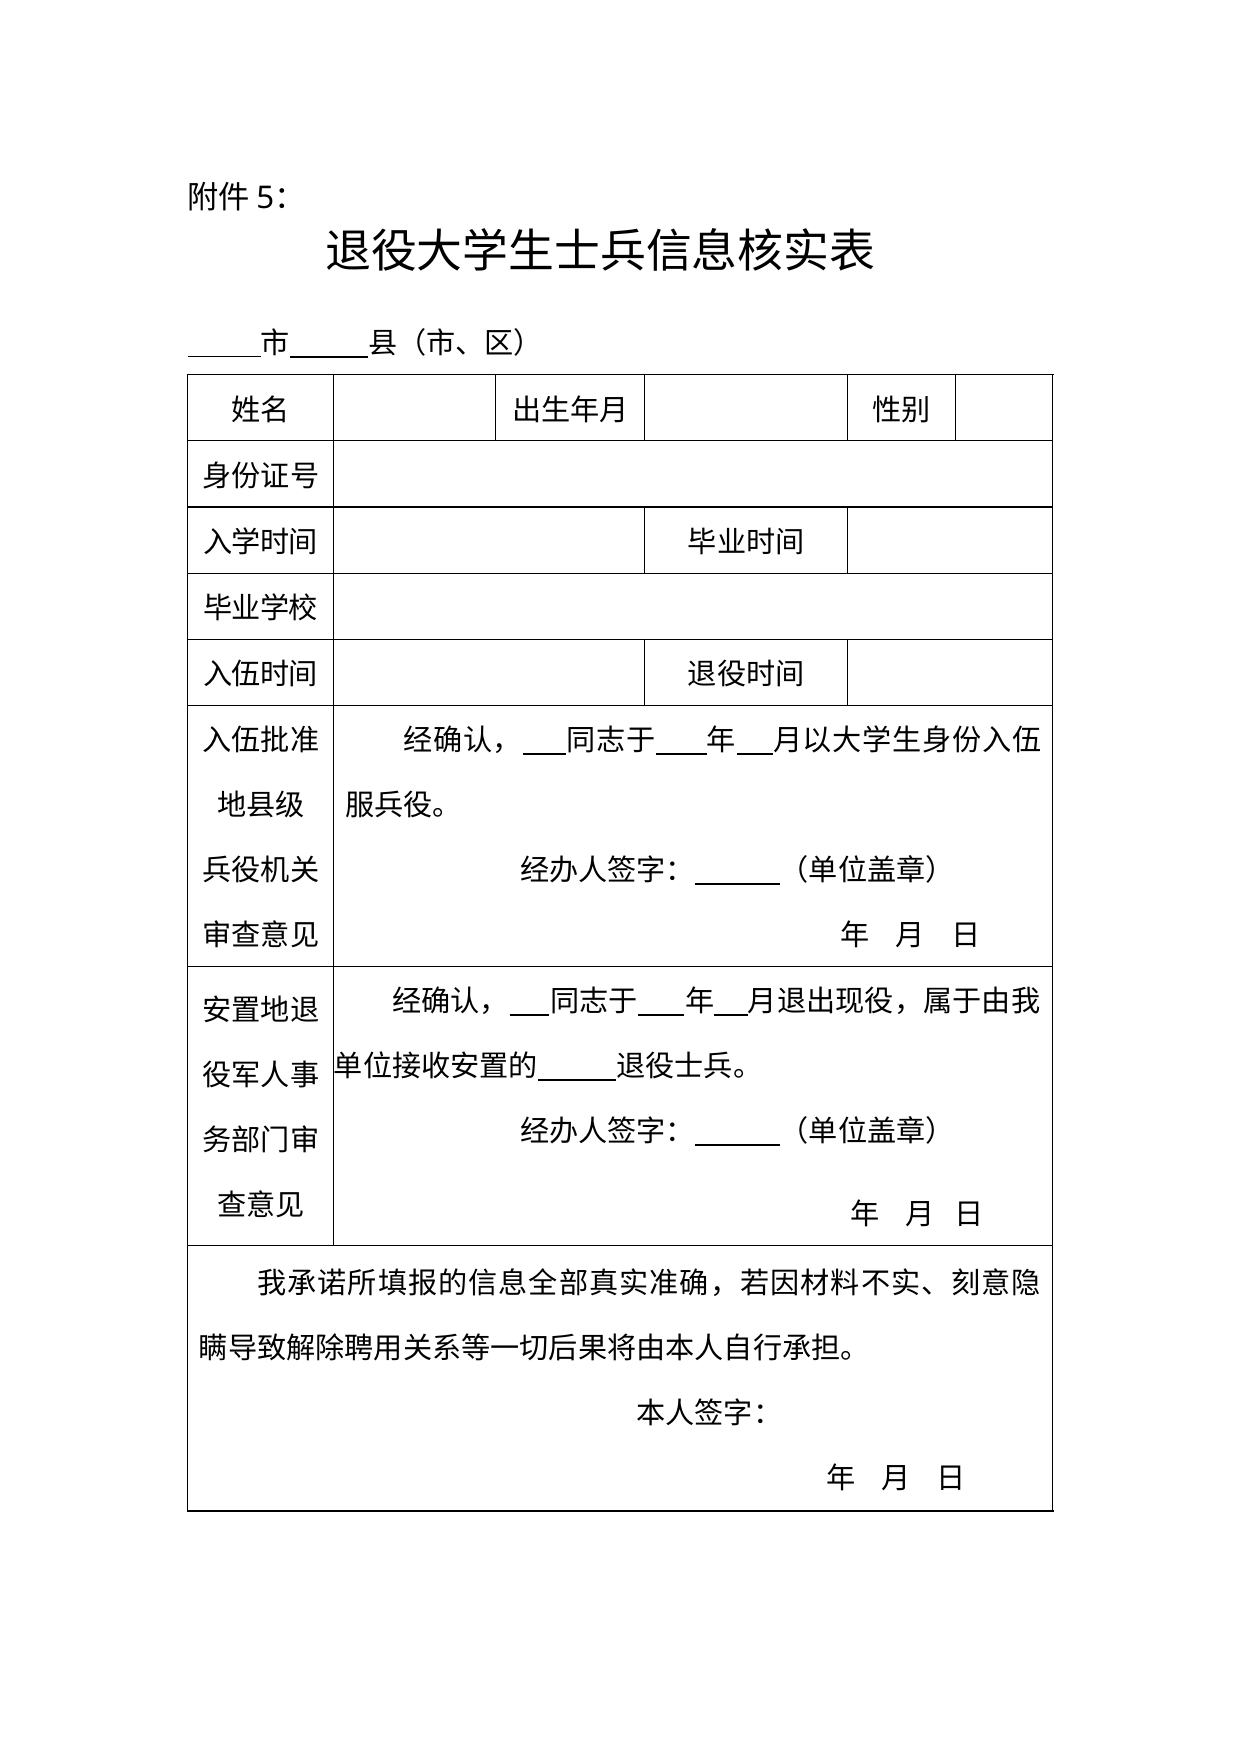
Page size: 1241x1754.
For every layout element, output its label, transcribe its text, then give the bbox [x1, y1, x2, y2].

table_cell 我承诺所填报的信息全部真实准确，若因材料不实、刻意隐瞒导致解除聘用关系等一切后果将由本人自行承担。 本人签字： 年 月 日 [188, 1246, 1052, 1510]
table_cell [334, 441, 1052, 506]
table_cell 毕业时间 [645, 508, 847, 572]
text 市 县（市、区） [187, 309, 1053, 374]
table_cell 退役时间 [645, 640, 847, 704]
table_cell [848, 640, 1052, 704]
table_cell [334, 508, 644, 572]
table_cell [848, 508, 1052, 572]
table_cell [334, 640, 644, 704]
table_cell 毕业学校 [188, 574, 333, 638]
table_header [334, 375, 495, 440]
table_cell 入学时间 [188, 508, 333, 572]
table_header 出生年月 [496, 375, 644, 440]
table_cell [334, 574, 1052, 638]
table_header 姓名 [188, 375, 333, 440]
table_cell 入伍批准地县级 兵役机关 审查意见 [188, 706, 333, 966]
table_cell 身份证号 [188, 441, 333, 506]
table_cell 经确认， 同志于 年 月退出现役，属于由我单位接收安置的 退役士兵。 经办人签字： （单位盖章） 年 月 日 [334, 967, 1052, 1244]
table_cell 安置地退役军人事务部门审查意见 [188, 967, 333, 1244]
table_cell 经确认， 同志于 年 月以大学生身份入伍服兵役。 经办人签字： （单位盖章） 年 月 日 [334, 706, 1052, 966]
text 退役大学生士兵信息核实表 [187, 220, 1053, 279]
table_cell 入伍时间 [188, 640, 333, 704]
table_header [645, 375, 847, 440]
table_header [956, 375, 1052, 440]
table_header 性别 [848, 375, 955, 440]
text 附件5： [187, 162, 1053, 220]
